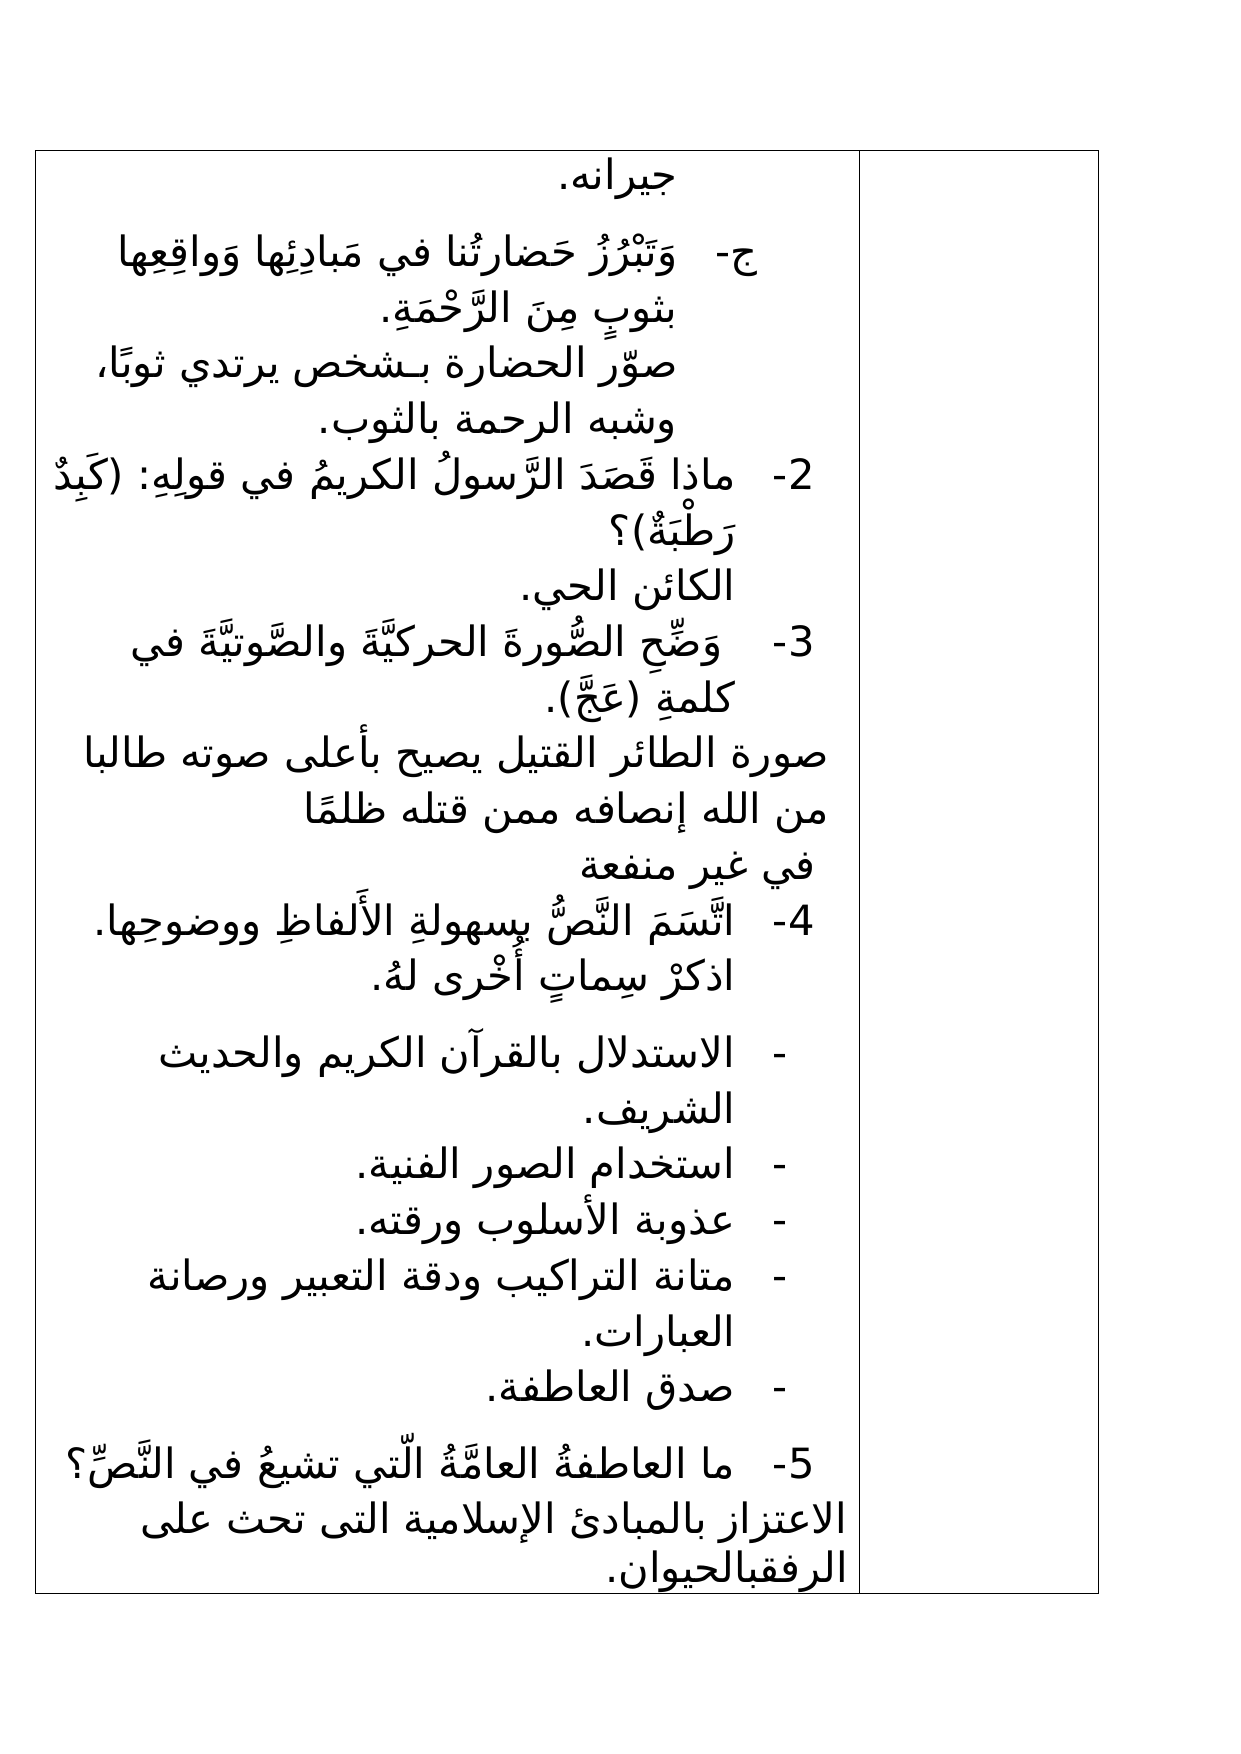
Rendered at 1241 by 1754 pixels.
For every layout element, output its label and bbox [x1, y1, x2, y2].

table_cell [36, 151, 859, 1592]
table_cell [860, 151, 1098, 1592]
